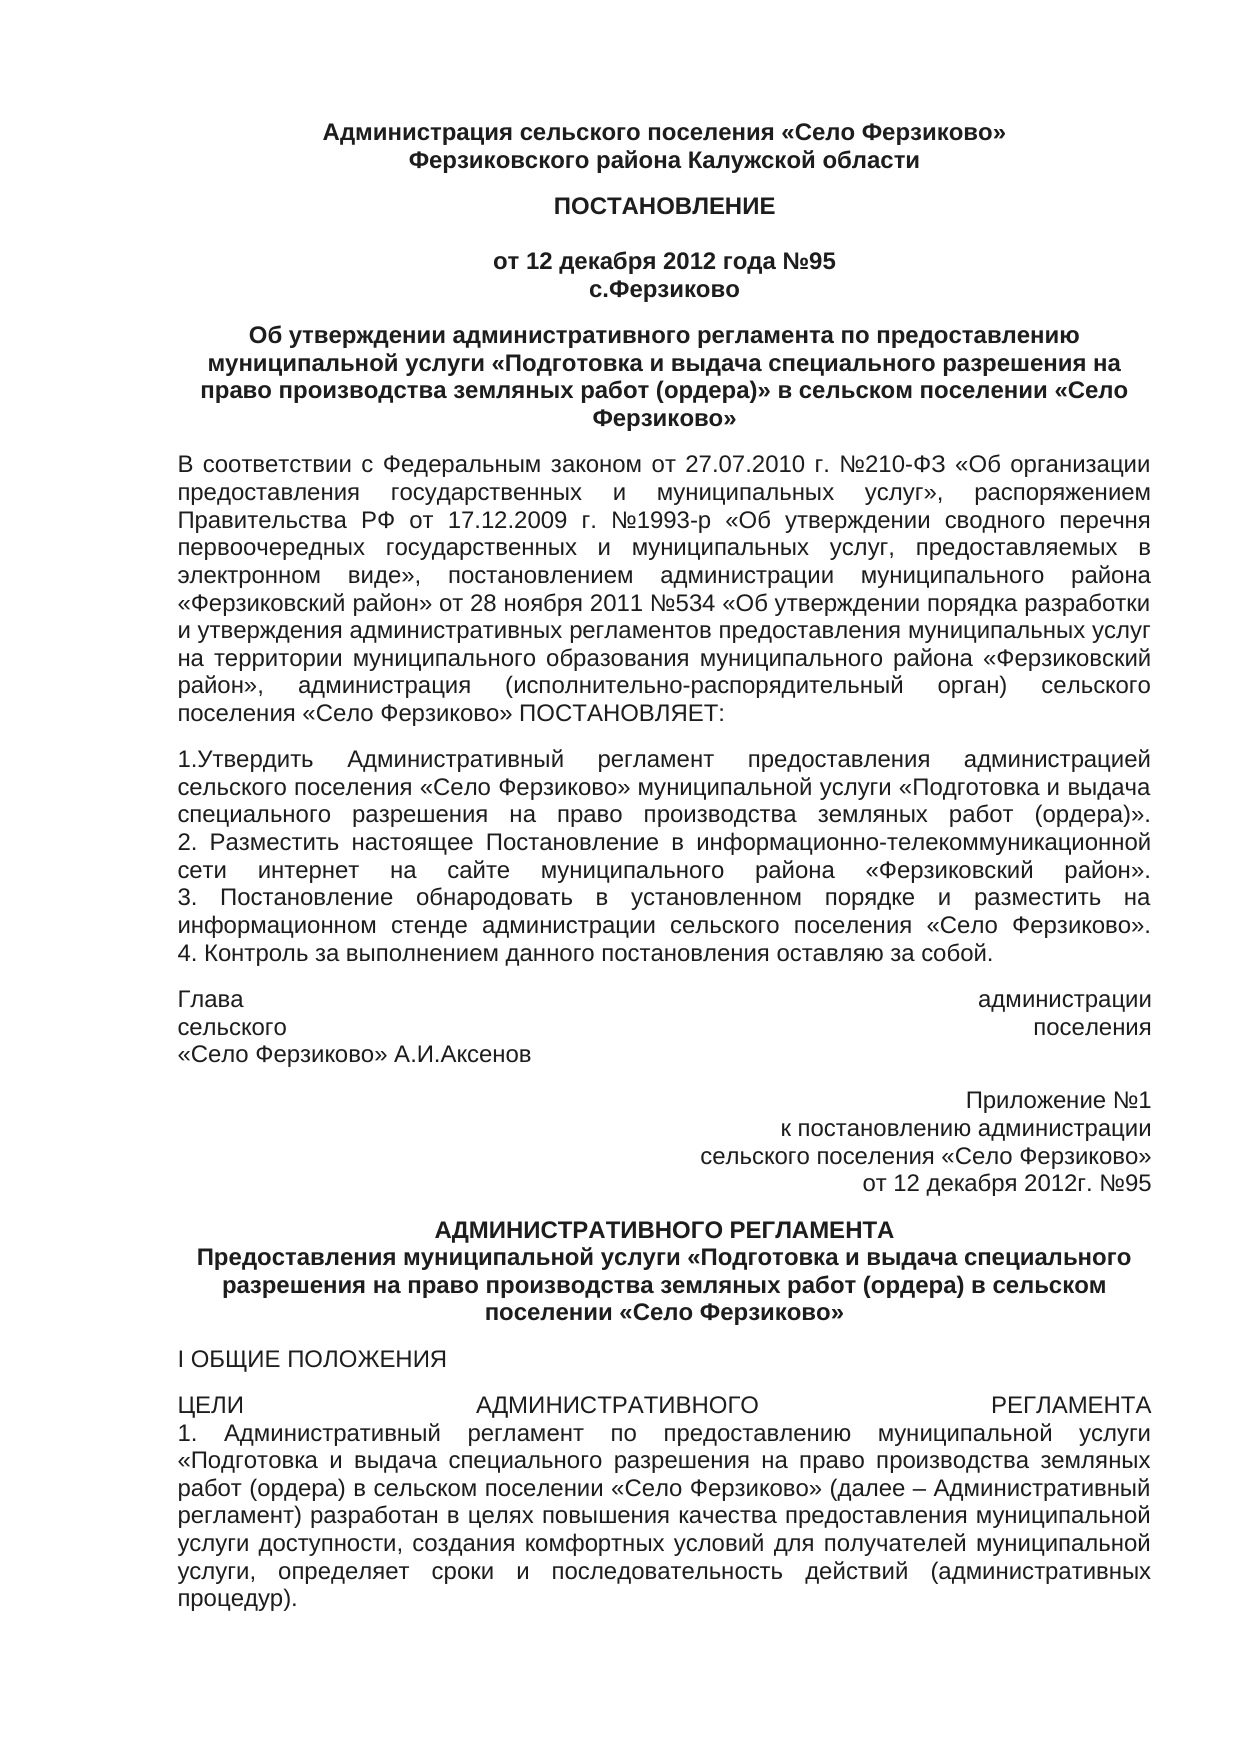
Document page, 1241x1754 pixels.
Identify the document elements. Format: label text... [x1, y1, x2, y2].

text АДМИНИСТРАТИВНОГО РЕГЛАМЕНТА Предоставления муниципальной услуги «Подготовка и выдача специального разрешения на право производства земляных работ (ордера) в сельском поселении «Село Ферзиково» [177, 1216, 1152, 1326]
text Об утверждении административного регламента по предоставлению муниципальной услуги «Подготовка и выдача специального разрешения на право производства земляных работ (ордера)» в сельском поселении «Село Ферзиково» [177, 321, 1152, 432]
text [177, 1391, 1152, 1612]
text Глава администрации сельского поселения «Село Ферзиково» А.И.Аксенов [177, 985, 1152, 1068]
text 1.Утвердить Административный регламент предоставления администрацией сельского поселения «Село Ферзиково» муниципальной услуги «Подготовка и выдача специального разрешения на право производства земляных работ (ордера)». 2. Разместить настоящее Постановление в информационно-телекоммуникационной сети интернет на сайте муниципального района «Ферзиковский район». 3. Постановление обнародовать в установленном порядке и разместить на информационном стенде администрации сельского поселения «Село Ферзиково». 4. Контроль за выполнением данного постановления оставляю за собой. [177, 745, 1152, 966]
text Администрация сельского поселения «Село Ферзиково» Ферзиковского района Калужской области [177, 118, 1152, 173]
text ПОСТАНОВЛЕНИЕ от 12 декабря 2012 года №95 с.Ферзиково [177, 192, 1152, 302]
text I ОБЩИЕ ПОЛОЖЕНИЯ [177, 1345, 1152, 1372]
text В соответствии с Федеральным законом от 27.07.2010 г. №210-ФЗ «Об организации предоставления государственных и муниципальных услуг», распоряжением Правительства РФ от 17.12.2009 г. №1993-р «Об утверждении сводного перечня первоочередных государственных и муниципальных услуг, предоставляемых в электронном виде», постановлением администрации муниципального района «Ферзиковский район» от 28 ноября 2011 №534 «Об утверждении порядка разработки и утверждения административных регламентов предоставления муниципальных услуг на территории муниципального образования муниципального района «Ферзиковский район», администрация (исполнительно-распорядительный орган) сельского поселения «Село Ферзиково» ПОСТАНОВЛЯЕТ: [177, 450, 1152, 726]
text Приложение №1 к постановлению администрации сельского поселения «Село Ферзиково» от 12 декабря 2012г. №95 [177, 1086, 1152, 1197]
